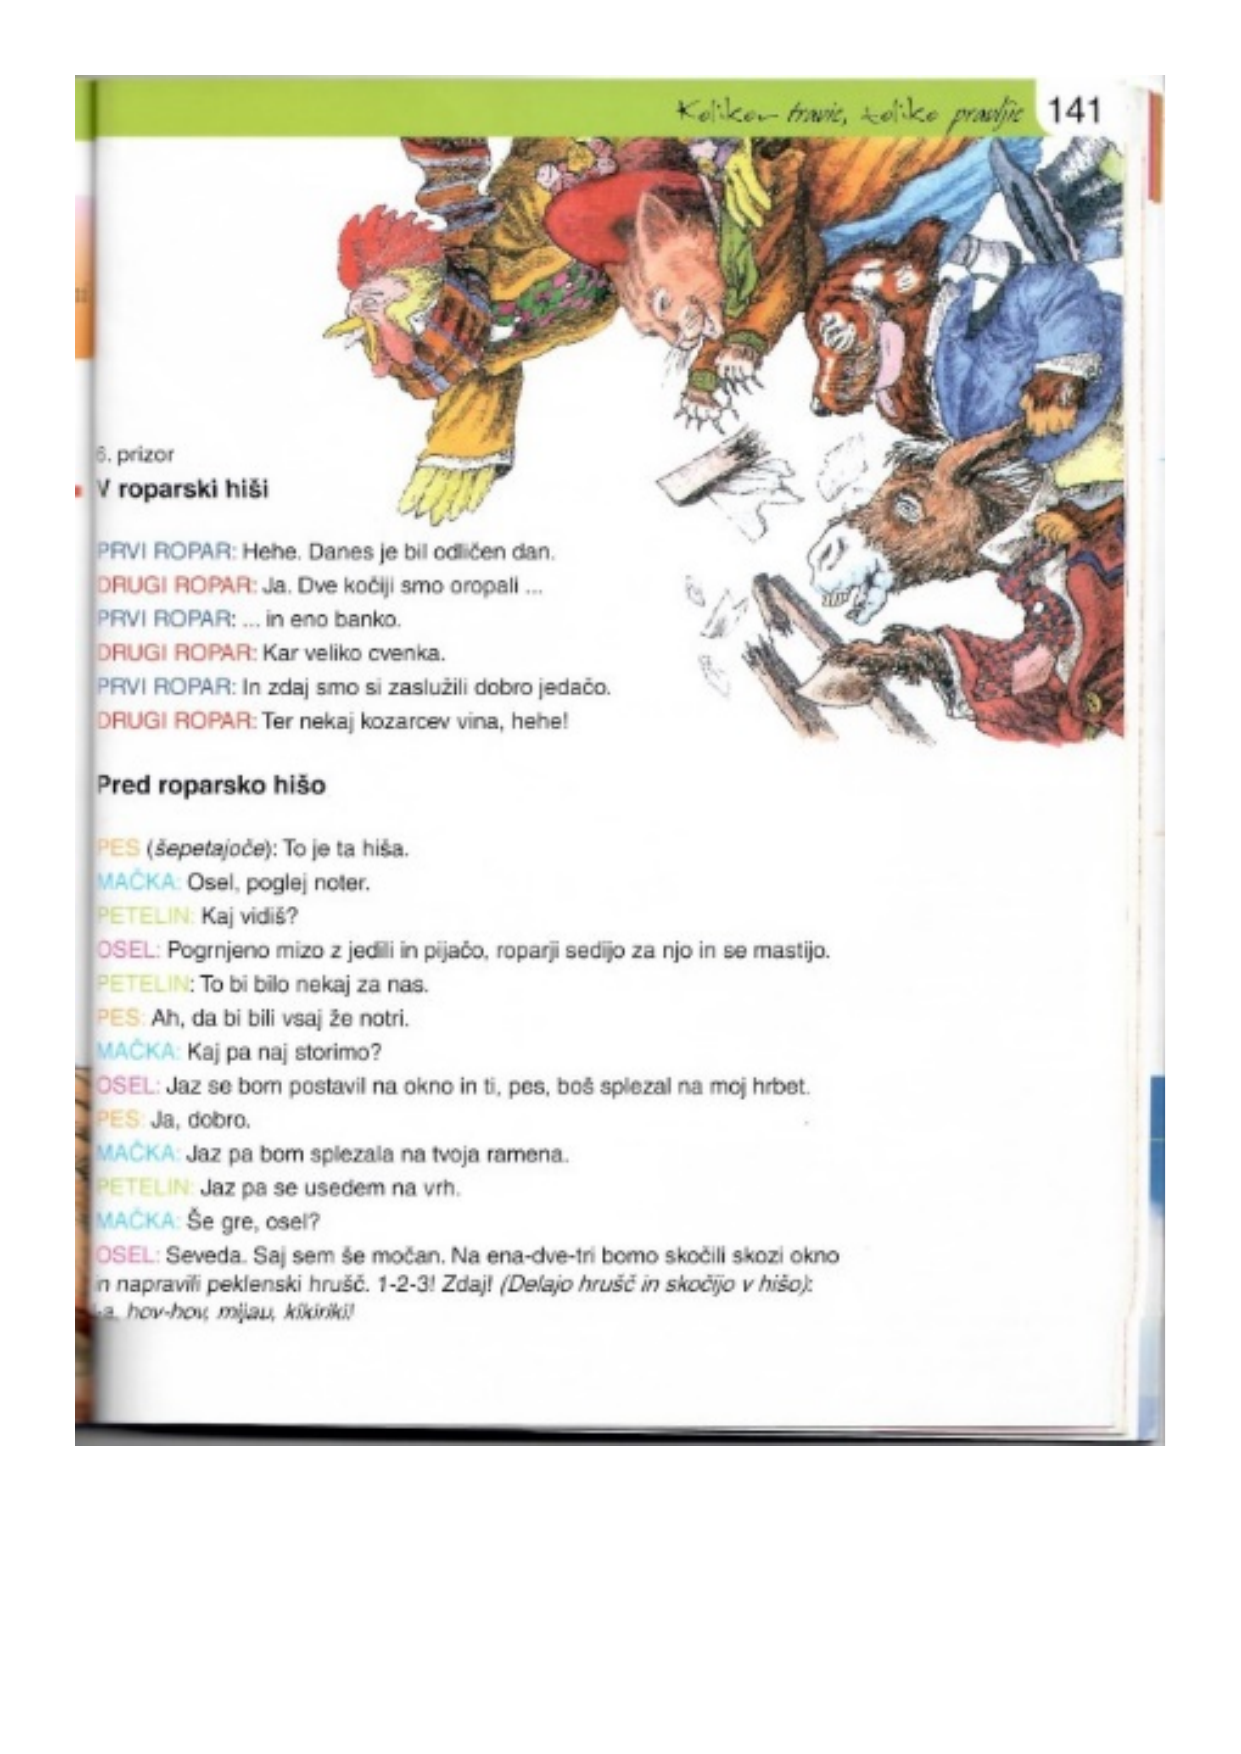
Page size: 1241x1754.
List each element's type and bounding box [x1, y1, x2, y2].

picture [75, 75, 1166, 1446]
